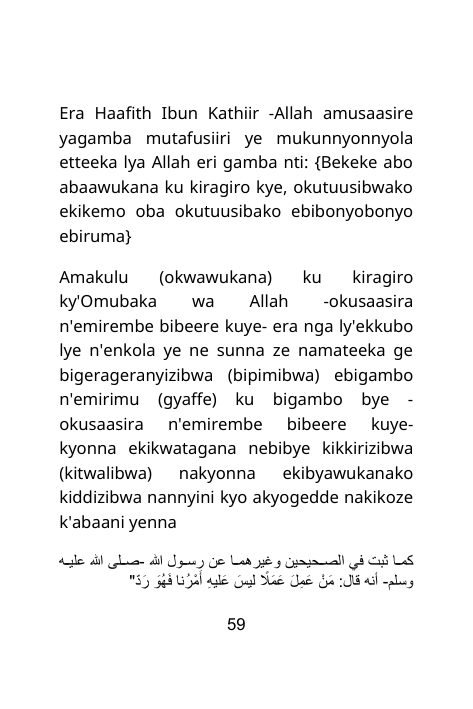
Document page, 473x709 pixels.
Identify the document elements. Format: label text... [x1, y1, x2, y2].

text Era Haafith Ibun Kathiir -Allah amusaasire yagamba mutafusiiri ye mukunnyonnyola etteeka lya Allah eri gamba nti: {Bekeke abo abaawukana ku kiragiro kye, okutuusibwako ekikemo oba okutuusibako ebibonyobonyo ebiruma} [59, 102, 413, 247]
text كما ثبت في الصحيحين وغيرهما عن رسول الله -صلى الله عليه وسلم- أنه قال: مَنْ عَمِلَ عَمَلًا ليسَ عَليهِ أَمْرُنا فَهُوَ رَدّ" [59, 551, 413, 591]
text Amakulu (okwawukana) ku kiragiro ky'Omubaka wa Allah -okusaasira n'emirembe bibeere kuye- era nga ly'ekkubo lye n'enkola ye ne sunna ze namateeka ge bigerageranyizibwa (bipimibwa) ebigambo n'emirimu (gyaffe) ku bigambo bye -okusaasira n'emirembe bibeere kuye- kyonna ekikwatagana nebibye kikkirizibwa (kitwalibwa) nakyonna ekibyawukanako kiddizibwa nannyini kyo akyogedde nakikoze k'abaani yenna [59, 265, 413, 533]
